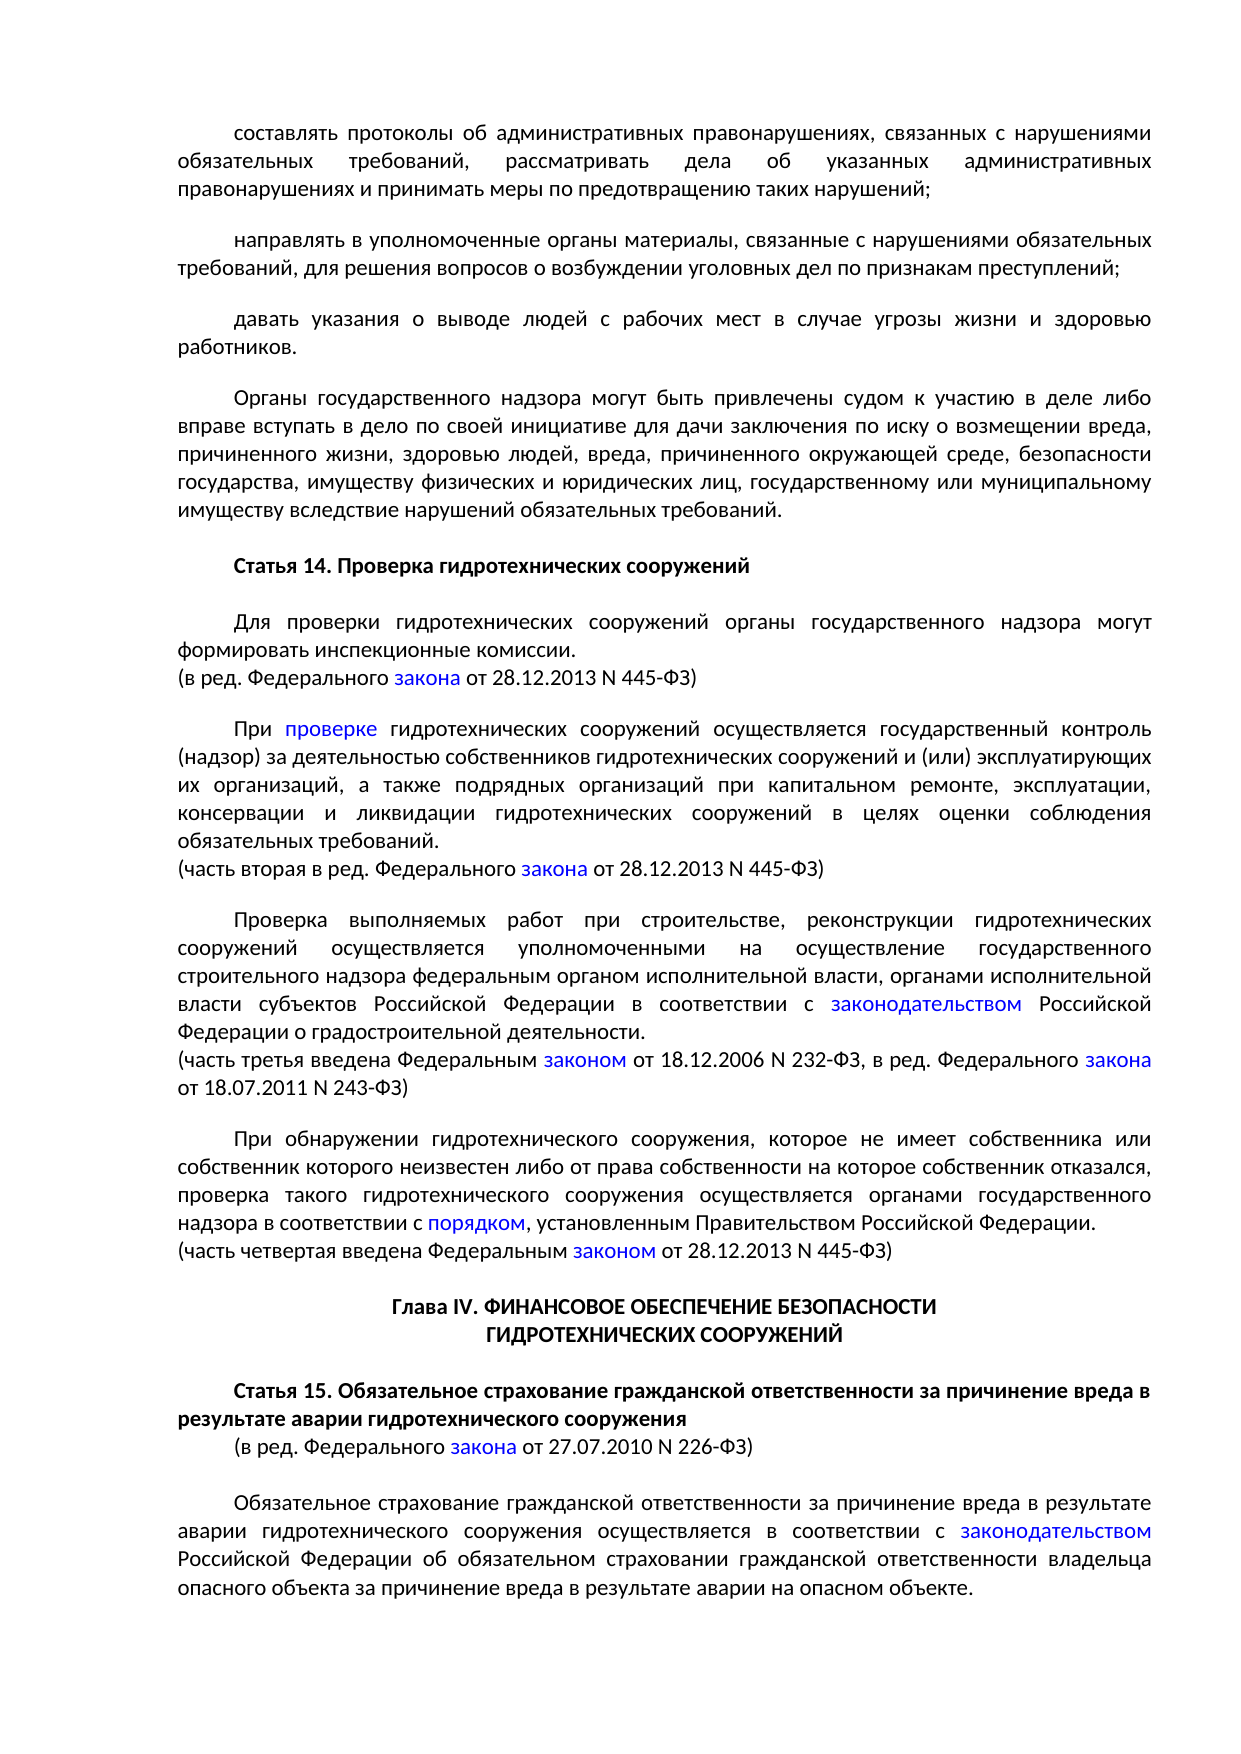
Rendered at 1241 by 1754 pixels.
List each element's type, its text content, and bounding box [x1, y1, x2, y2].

title Статья 15. Обязательное страхование гражданской ответственности за причинение вреда в результате аварии гидротехнического сооружения [177, 1376, 1152, 1432]
text При проверке гидротехнических сооружений осуществляется государственный контроль (надзор) за деятельностью собственников гидротехнических сооружений и (или) эксплуатирующих их организаций, а также подрядных организаций при капитальном ремонте, эксплуатации, консервации и ликвидации гидротехнических сооружений в целях оценки соблюдения обязательных требований. [177, 714, 1152, 854]
text (часть четвертая введена Федеральным законом от 28.12.2013 N 445-ФЗ) [177, 1236, 1152, 1264]
text (часть третья введена Федеральным законом от 18.12.2006 N 232-ФЗ, в ред. Федерального закона от 18.07.2011 N 243-ФЗ) [177, 1045, 1152, 1101]
text (часть вторая в ред. Федерального закона от 28.12.2013 N 445-ФЗ) [177, 854, 1152, 882]
text составлять протоколы об административных правонарушениях, связанных с нарушениями обязательных требований, рассматривать дела об указанных административных правонарушениях и принимать меры по предотвращению таких нарушений; [177, 118, 1152, 202]
text При обнаружении гидротехнического сооружения, которое не имеет собственника или собственник которого неизвестен либо от права собственности на которое собственник отказался, проверка такого гидротехнического сооружения осуществляется органами государственного надзора в соответствии с порядком, установленным Правительством Российской Федерации. [177, 1124, 1152, 1236]
text (в ред. Федерального закона от 28.12.2013 N 445-ФЗ) [177, 663, 1152, 691]
text Для проверки гидротехнических сооружений органы государственного надзора могут формировать инспекционные комиссии. [177, 607, 1152, 663]
title Статья 14. Проверка гидротехнических сооружений [177, 551, 1152, 579]
text давать указания о выводе людей с рабочих мест в случае угрозы жизни и здоровью работников. [177, 304, 1152, 360]
text Органы государственного надзора могут быть привлечены судом к участию в деле либо вправе вступать в дело по своей инициативе для дачи заключения по иску о возмещении вреда, причиненного жизни, здоровью людей, вреда, причиненного окружающей среде, безопасности государства, имуществу физических и юридических лиц, государственному или муниципальному имуществу вследствие нарушений обязательных требований. [177, 383, 1152, 523]
title ГИДРОТЕХНИЧЕСКИХ СООРУЖЕНИЙ [177, 1320, 1152, 1348]
text направлять в уполномоченные органы материалы, связанные с нарушениями обязательных требований, для решения вопросов о возбуждении уголовных дел по признакам преступлений; [177, 225, 1152, 281]
text (в ред. Федерального закона от 27.07.2010 N 226-ФЗ) [177, 1432, 1152, 1461]
title Глава IV. ФИНАНСОВОЕ ОБЕСПЕЧЕНИЕ БЕЗОПАСНОСТИ [177, 1292, 1152, 1320]
text Обязательное страхование гражданской ответственности за причинение вреда в результате аварии гидротехнического сооружения осуществляется в соответствии с законодательством Российской Федерации об обязательном страховании гражданской ответственности владельца опасного объекта за причинение вреда в результате аварии на опасном объекте. [177, 1488, 1152, 1601]
text Проверка выполняемых работ при строительстве, реконструкции гидротехнических сооружений осуществляется уполномоченными на осуществление государственного строительного надзора федеральным органом исполнительной власти, органами исполнительной власти субъектов Российской Федерации в соответствии с законодательством Российской Федерации о градостроительной деятельности. [177, 905, 1152, 1045]
